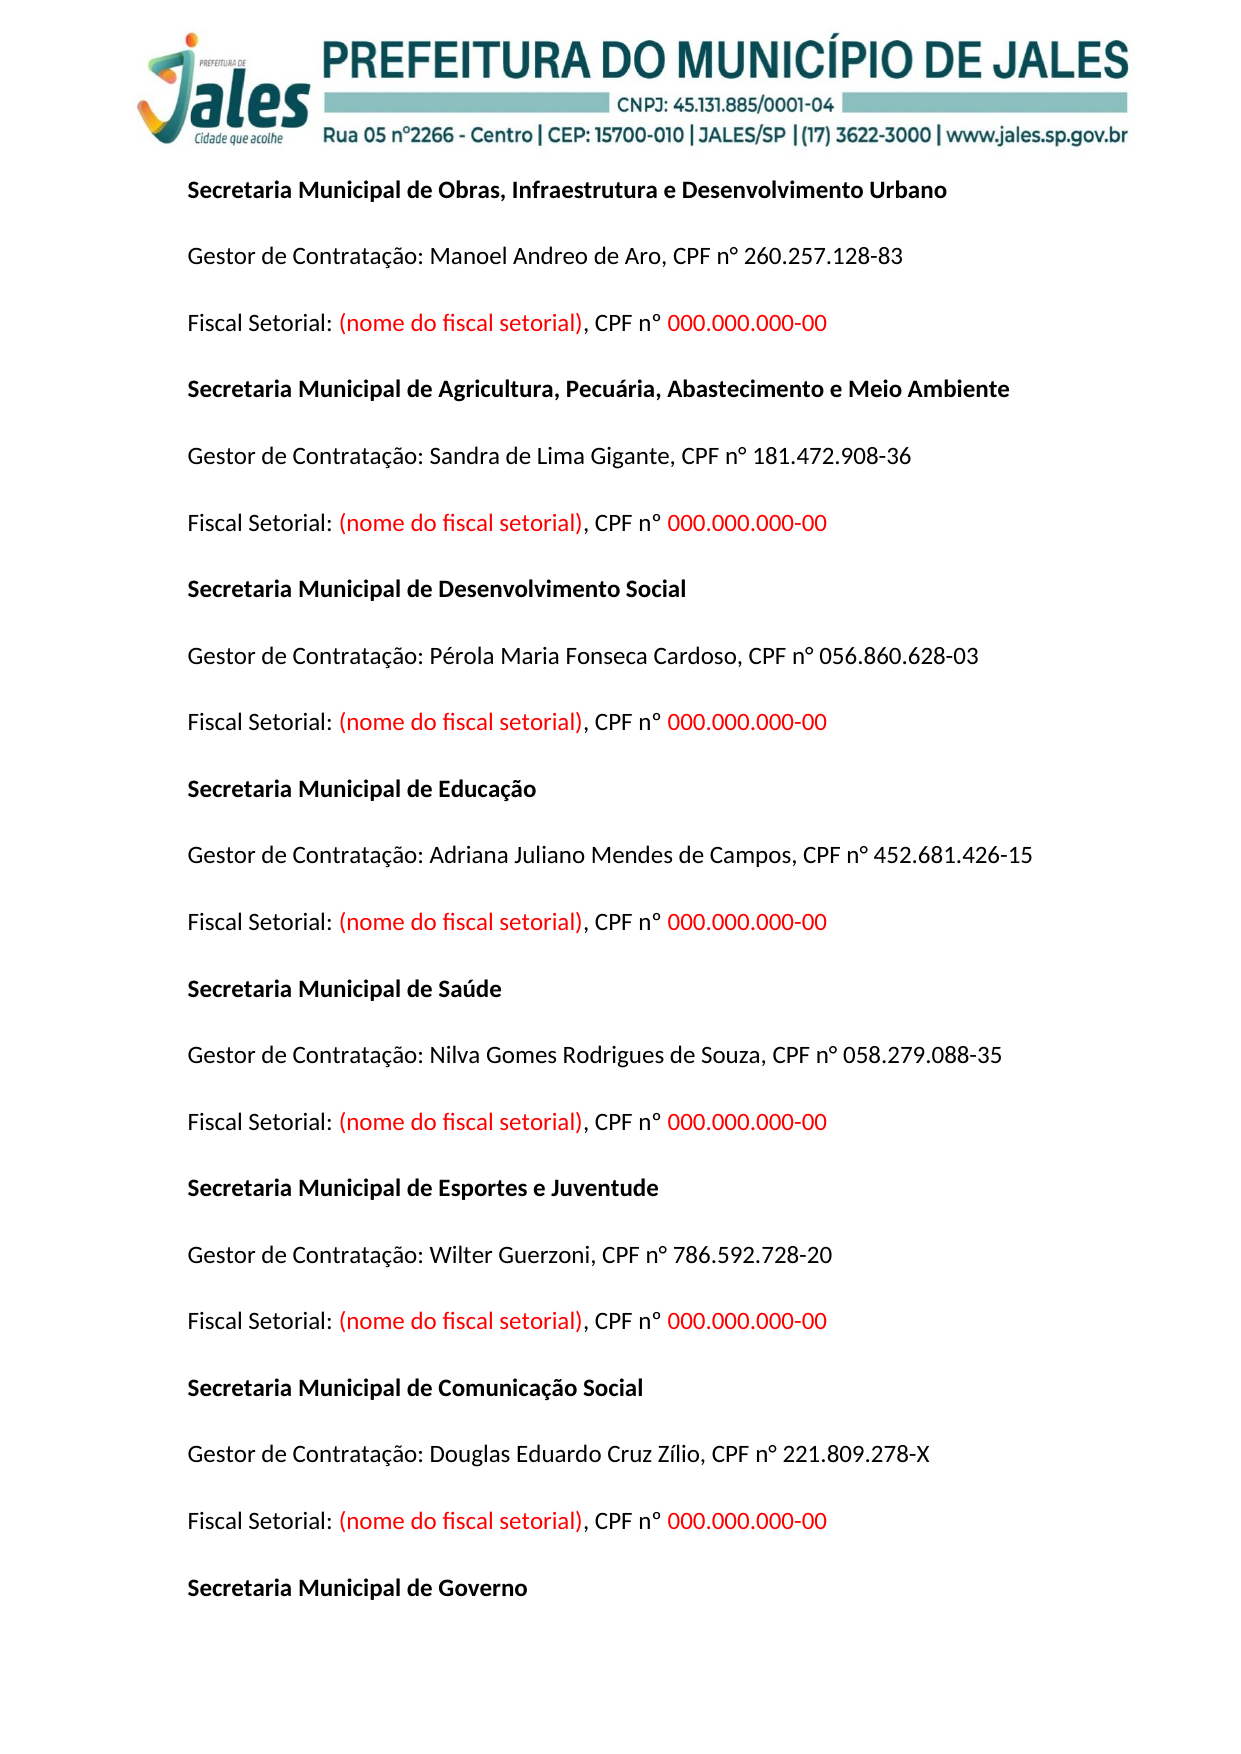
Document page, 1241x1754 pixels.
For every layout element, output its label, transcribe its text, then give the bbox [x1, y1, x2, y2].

text Gestor de Contratação: Wilter Guerzoni, CPF n° 786.592.728-20 [187, 1239, 1053, 1269]
text Secretaria Municipal de Educação [187, 773, 1053, 803]
text Gestor de Contratação: Manoel Andreo de Aro, CPF n° 260.257.128-83 [187, 241, 1053, 271]
text Gestor de Contratação: Douglas Eduardo Cruz Zílio, CPF n° 221.809.278-X [187, 1439, 1053, 1469]
text Fiscal Setorial: (nome do fiscal setorial), CPF nº 000.000.000-00 [187, 1106, 1053, 1136]
text Fiscal Setorial: (nome do fiscal setorial), CPF nº 000.000.000-00 [187, 706, 1053, 737]
text Secretaria Municipal de Governo [187, 1572, 1053, 1602]
picture [109, 7, 1147, 174]
text Gestor de Contratação: Adriana Juliano Mendes de Campos, CPF n° 452.681.426-15 [187, 839, 1053, 870]
text Fiscal Setorial: (nome do fiscal setorial), CPF nº 000.000.000-00 [187, 307, 1053, 338]
text Fiscal Setorial: (nome do fiscal setorial), CPF nº 000.000.000-00 [187, 906, 1053, 937]
text Gestor de Contratação: Pérola Maria Fonseca Cardoso, CPF n° 056.860.628-03 [187, 640, 1053, 670]
text Fiscal Setorial: (nome do fiscal setorial), CPF nº 000.000.000-00 [187, 1505, 1053, 1536]
text Fiscal Setorial: (nome do fiscal setorial), CPF nº 000.000.000-00 [187, 1306, 1053, 1336]
text Gestor de Contratação: Nilva Gomes Rodrigues de Souza, CPF n° 058.279.088-35 [187, 1039, 1053, 1070]
text Secretaria Municipal de Esportes e Juventude [187, 1172, 1053, 1203]
text Secretaria Municipal de Agricultura, Pecuária, Abastecimento e Meio Ambiente [187, 374, 1053, 404]
text Secretaria Municipal de Comunicação Social [187, 1372, 1053, 1403]
text Secretaria Municipal de Obras, Infraestrutura e Desenvolvimento Urbano [187, 174, 1053, 204]
text Secretaria Municipal de Saúde [187, 973, 1053, 1003]
text Secretaria Municipal de Desenvolvimento Social [187, 573, 1053, 604]
text Fiscal Setorial: (nome do fiscal setorial), CPF nº 000.000.000-00 [187, 507, 1053, 537]
text Gestor de Contratação: Sandra de Lima Gigante, CPF n° 181.472.908-36 [187, 440, 1053, 471]
